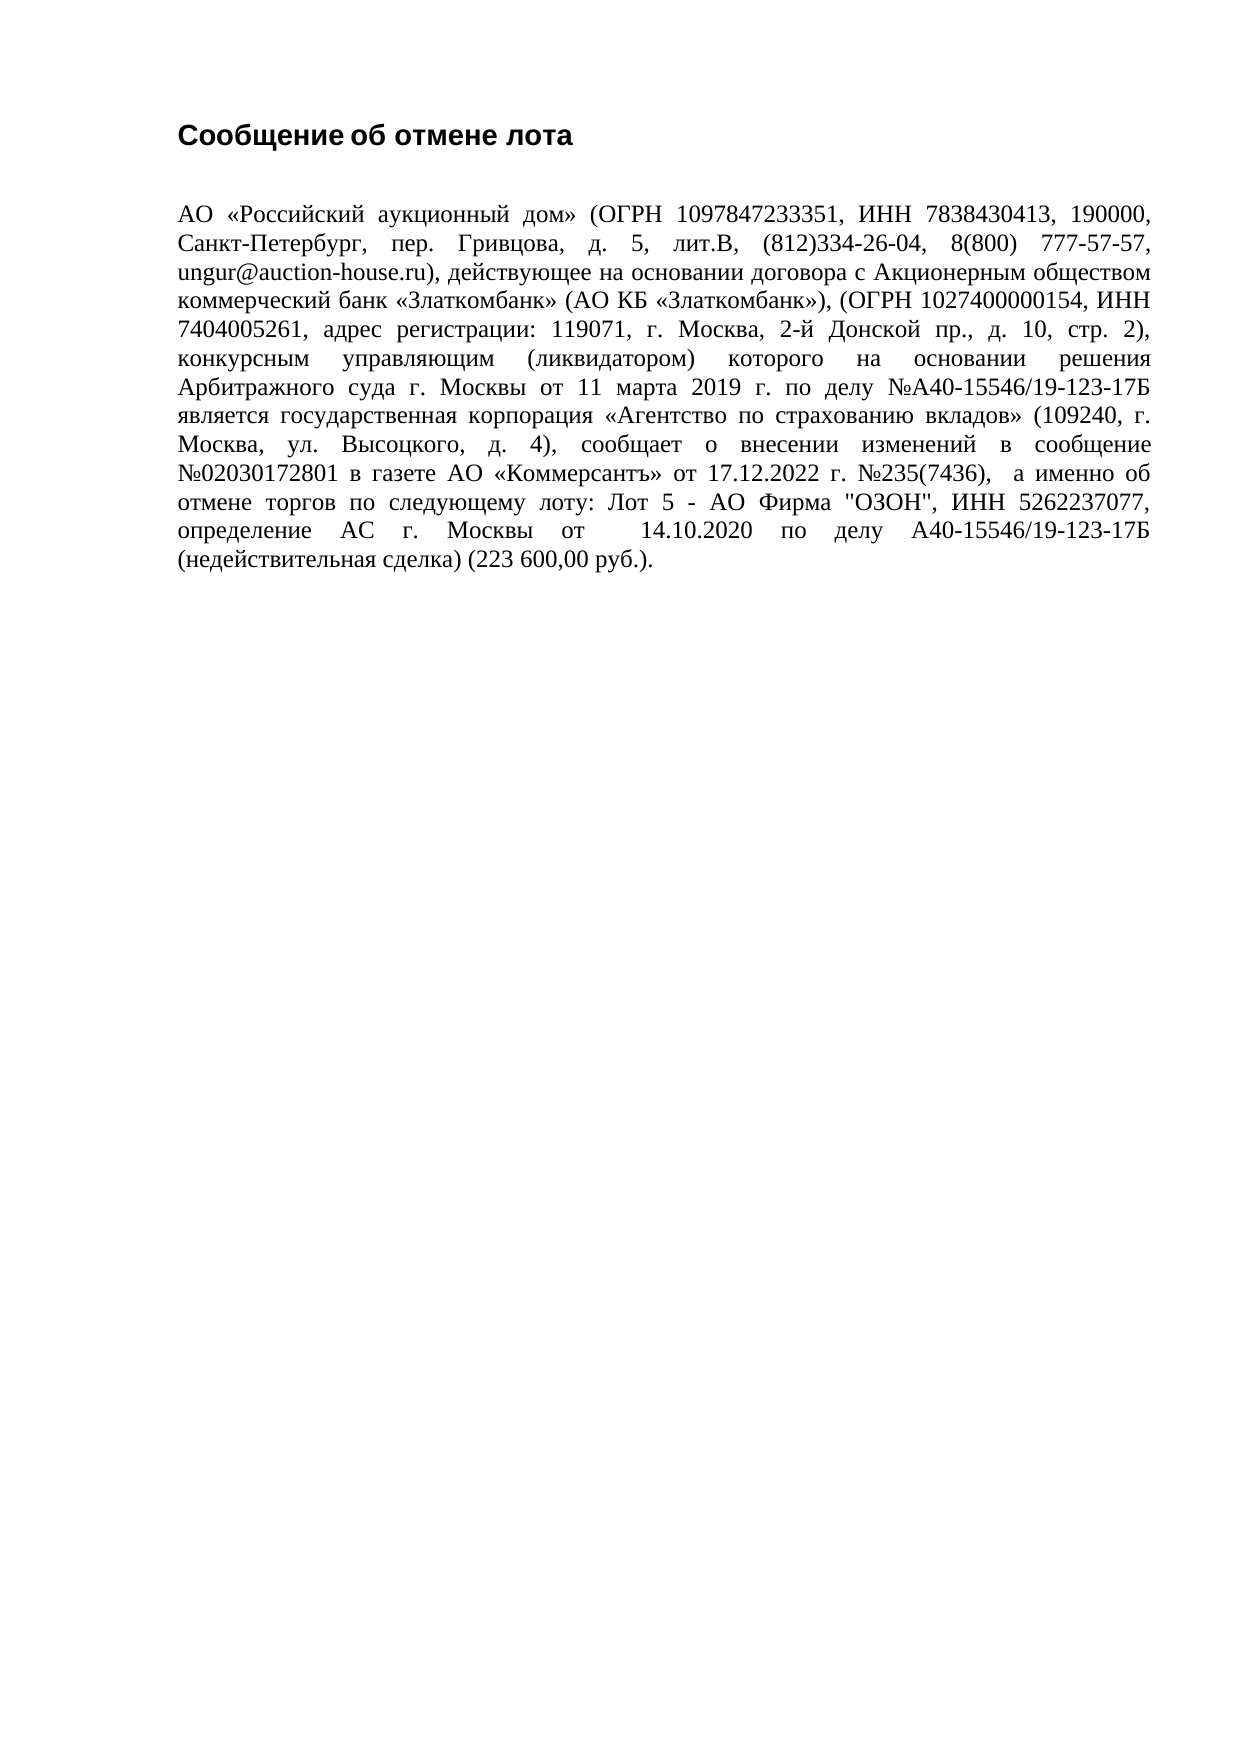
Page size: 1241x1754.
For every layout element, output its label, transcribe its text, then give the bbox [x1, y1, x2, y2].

text АО «Российский аукционный дом» (ОГРН 1097847233351, ИНН 7838430413, 190000, Санкт-Петербург, пер. Гривцова, д. 5, лит.В, (812)334-26-04, 8(800) 777-57-57, ungur@auction-house.ru), действующее на основании договора с Акционерным обществом коммерческий банк «Златкомбанк» (АО КБ «Златкомбанк»), (ОГРН 1027400000154, ИНН 7404005261, адрес регистрации: 119071, г. Москва, 2-й Донской пр., д. 10, стр. 2), конкурсным управляющим (ликвидатором) которого на основании решения Арбитражного суда г. Москвы от 11 марта 2019 г. по делу №А40-15546/19-123-17Б является государственная корпорация «Агентство по страхованию вкладов» (109240, г. Москва, ул. Высоцкого, д. 4), сообщает о внесении изменений в сообщение №02030172801 в газете АО «Коммерсантъ» от 17.12.2022 г. №235(7436), а именно об отмене торгов по следующему лоту: Лот 5 - АО Фирма "ОЗОН", ИНН 5262237077, определение АС г. Москвы от 14.10.2020 по делу А40-15546/19-123-17Б (недействительная сделка) (223 600,00 руб.). [177, 199, 1152, 573]
text Сообщение об отмене лота [177, 118, 1152, 152]
